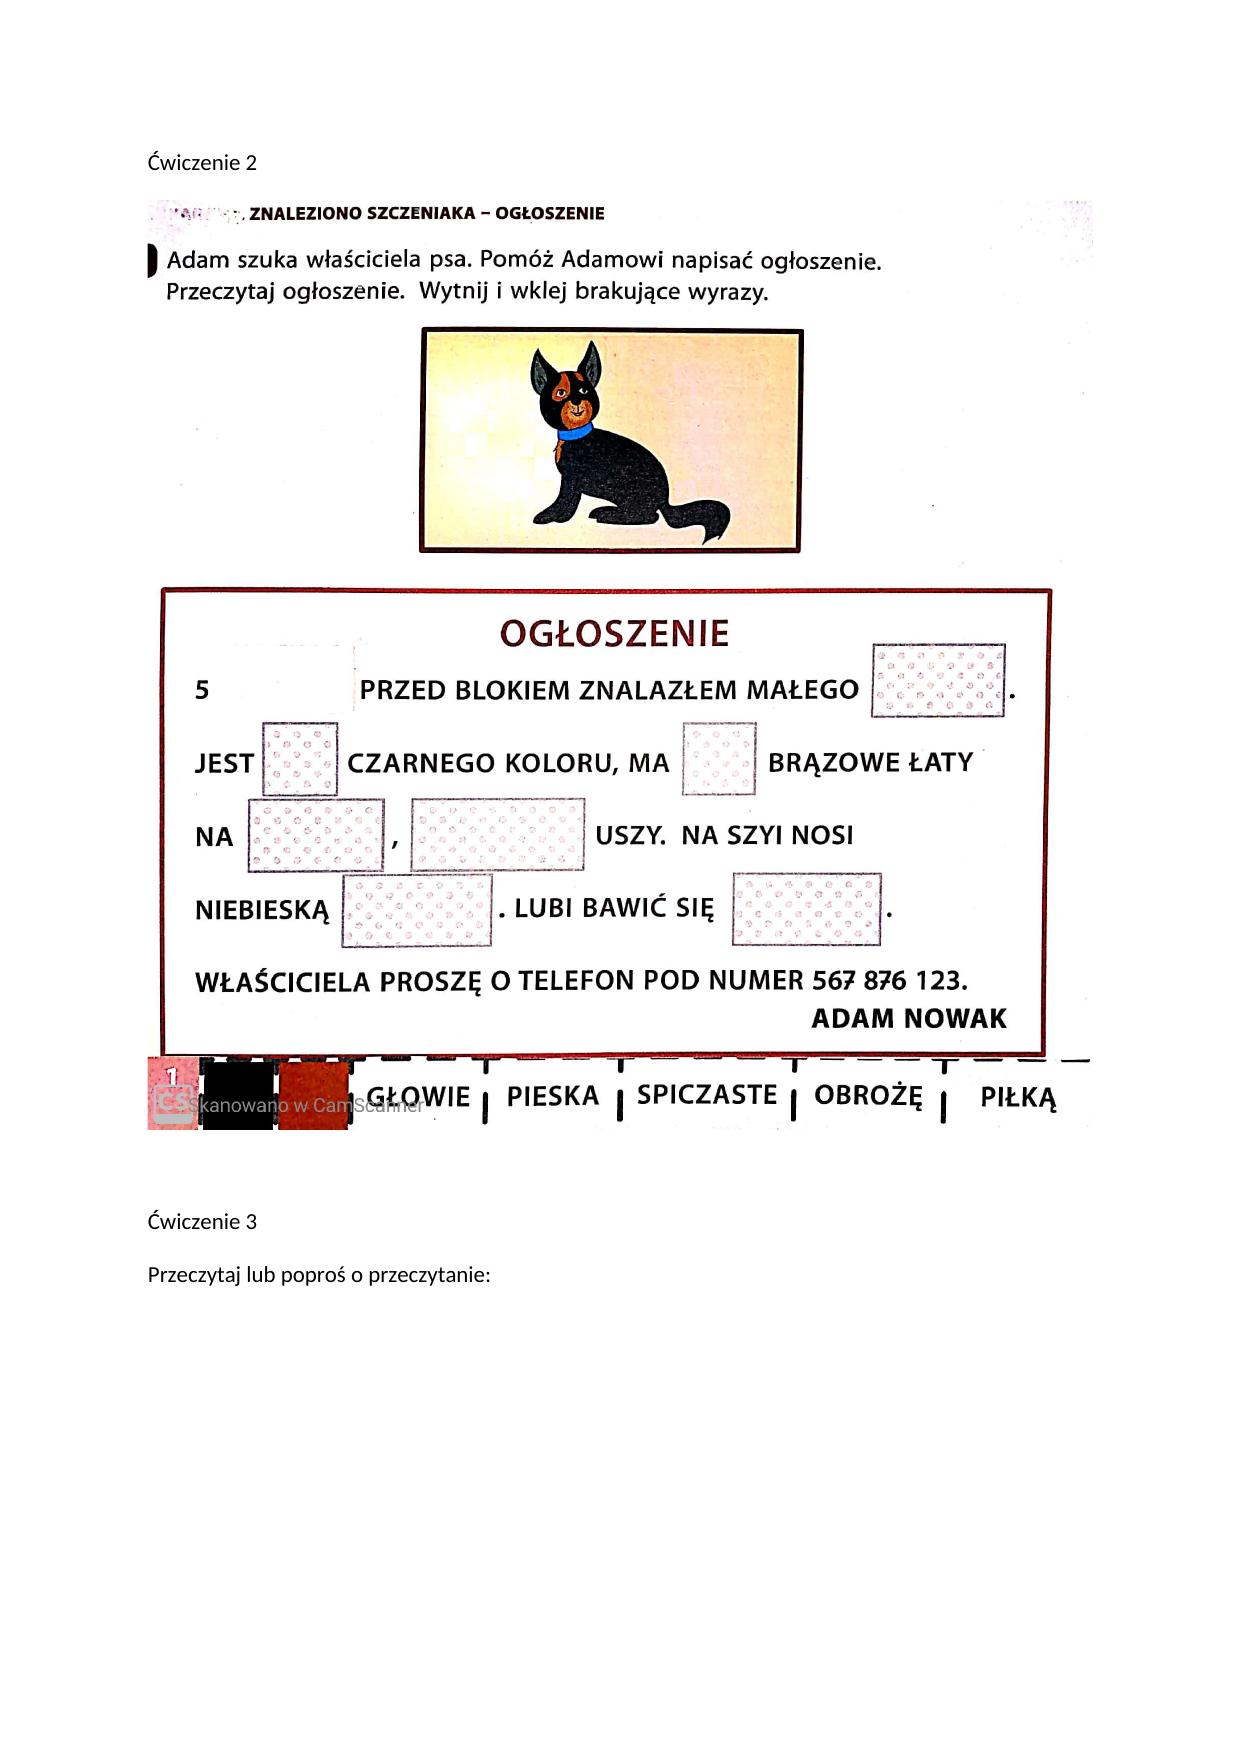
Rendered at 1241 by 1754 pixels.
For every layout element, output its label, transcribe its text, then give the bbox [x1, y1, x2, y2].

text Przeczytaj lub poproś o przeczytanie: [148, 1260, 1093, 1288]
text Ćwiczenie 2 [148, 148, 1093, 176]
picture [147, 200, 1093, 1130]
text Ćwiczenie 3 [148, 1207, 1093, 1235]
